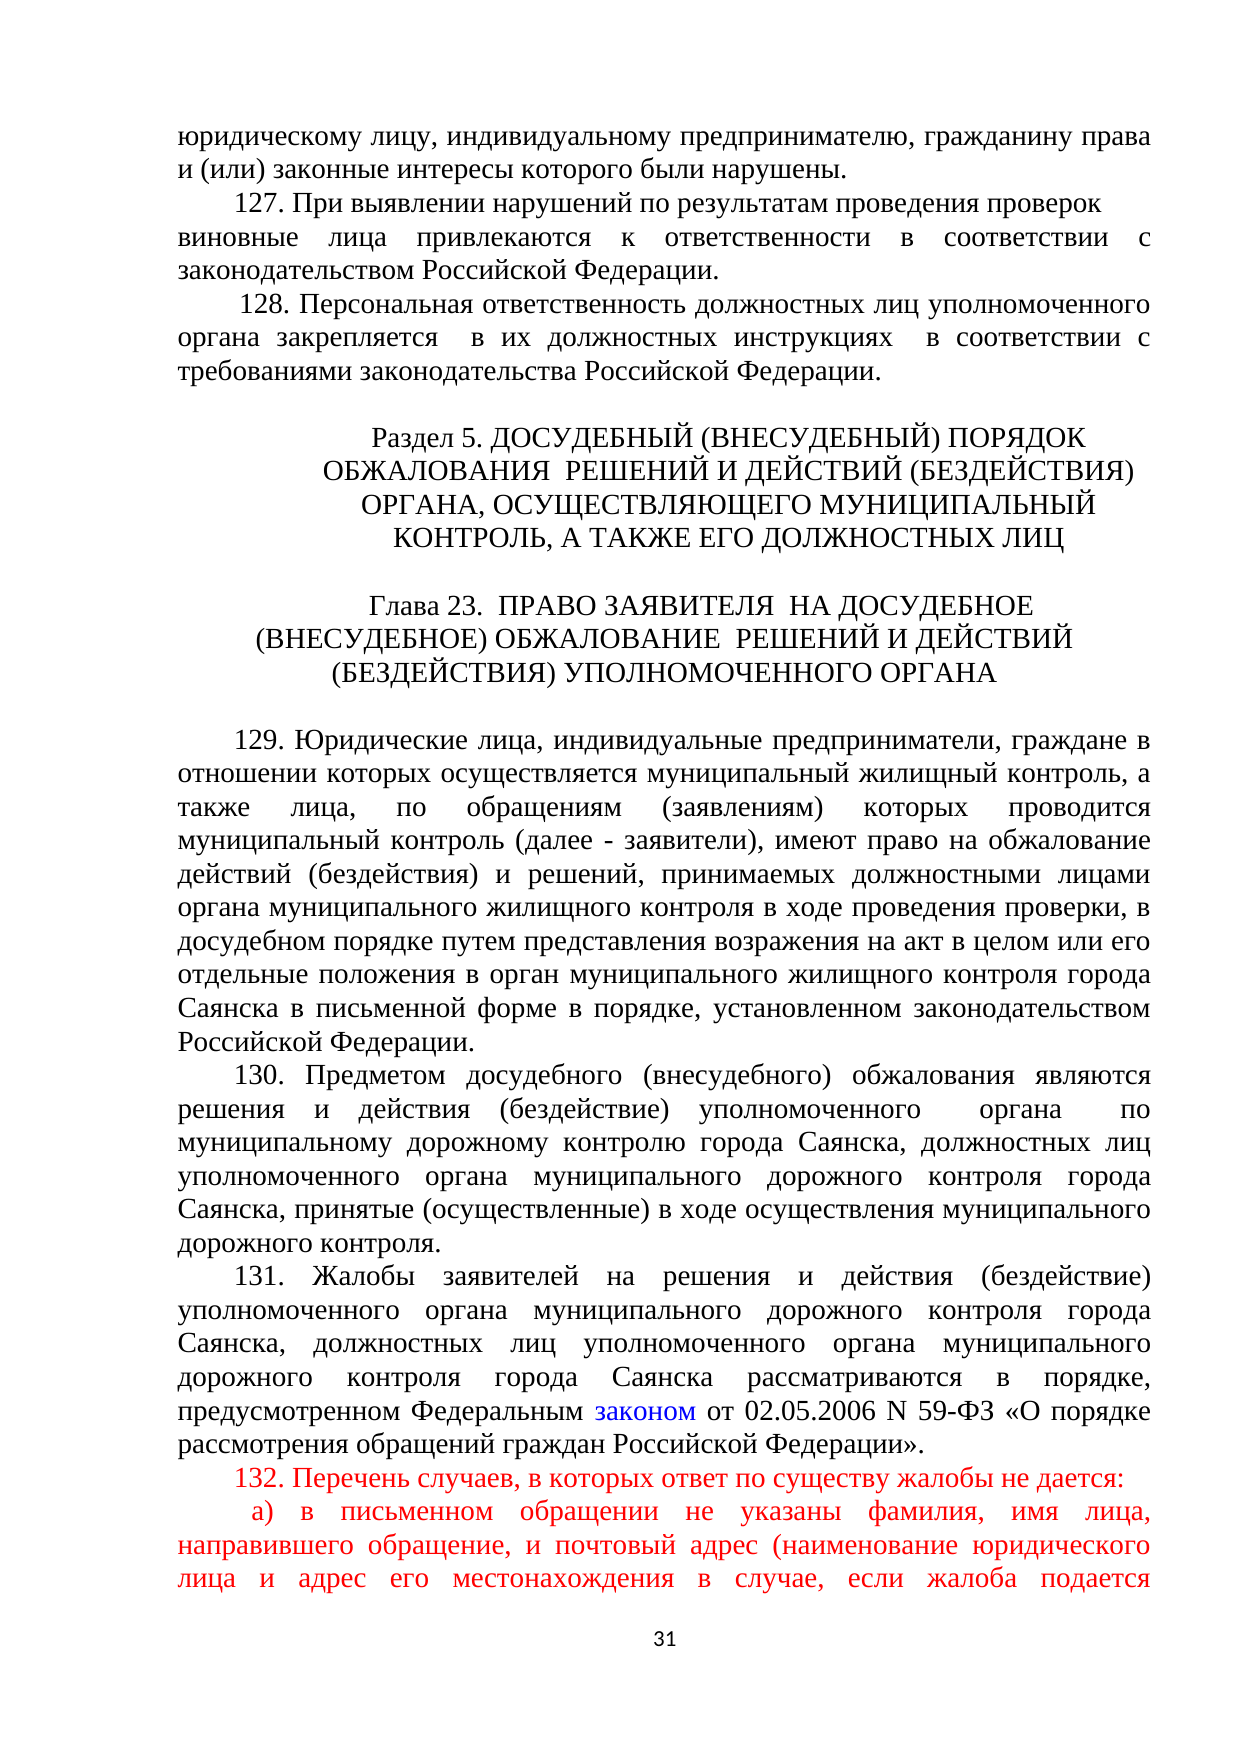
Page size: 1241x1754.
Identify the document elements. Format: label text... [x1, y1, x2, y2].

text 129. Юридические лица, индивидуальные предприниматели, граждане в отношении которых осуществляется муниципальный жилищный контроль, а также лица, по обращениям (заявлениям) которых проводится муниципальный контроль (далее - заявители), имеют право на обжалование действий (бездействия) и решений, принимаемых должностными лицами органа муниципального жилищного контроля в ходе проведения проверки, в досудебном порядке путем представления возражения на акт в целом или его отдельные положения в орган муниципального жилищного контроля города Саянска в письменной форме в порядке, установленном законодательством Российской Федерации. [177, 722, 1152, 1057]
text 127. При выявлении нарушений по результатам проведения проверок [177, 185, 1152, 219]
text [177, 118, 1152, 185]
text Глава 23. ПРАВО ЗАЯВИТЕЛЯ НА ДОСУДЕБНОЕ (ВНЕСУДЕБНОЕ) ОБЖАЛОВАНИЕ РЕШЕНИЙ И ДЕЙСТВИЙ (БЕЗДЕЙСТВИЯ) УПОЛНОМОЧЕННОГО ОРГАНА [177, 588, 1152, 688]
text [177, 1493, 1152, 1594]
text 132. Перечень случаев, в которых ответ по существу жалобы не дается: [177, 1460, 1152, 1493]
list Раздел 5. ДОСУДЕБНЫЙ (ВНЕСУДЕБНЫЙ) ПОРЯДОК ОБЖАЛОВАНИЯ РЕШЕНИЙ И ДЕЙСТВИЙ (БЕЗДЕЙСТВИЯ) ОРГАНА, ОСУЩЕСТВЛЯЮЩЕГО МУНИЦИПАЛЬНЫЙ КОНТРОЛЬ, А ТАКЖЕ ЕГО ДОЛЖНОСТНЫХ ЛИЦ [306, 420, 1152, 554]
text 131. Жалобы заявителей на решения и действия (бездействие) уполномоченного органа муниципального дорожного контроля города Саянска, должностных лиц уполномоченного органа муниципального дорожного контроля города Саянска рассматриваются в порядке, предусмотренном Федеральным законом от 02.05.2006 N 59-ФЗ «О порядке рассмотрения обращений граждан Российской Федерации». [177, 1258, 1152, 1460]
text виновные лица привлекаются к ответственности в соответствии с законодательством Российской Федерации. [177, 219, 1152, 286]
text 130. Предметом досудебного (внесудебного) обжалования являются решения и действия (бездействие) уполномоченного органа по муниципальному дорожному контролю города Саянска, должностных лиц уполномоченного органа муниципального дорожного контроля города Саянска, принятые (осуществленные) в ходе осуществления муниципального дорожного контроля. [177, 1057, 1152, 1258]
text 128. Персональная ответственность должностных лиц уполномоченного органа закрепляется в их должностных инструкциях в соответствии с требованиями законодательства Российской Федерации. [177, 286, 1152, 386]
